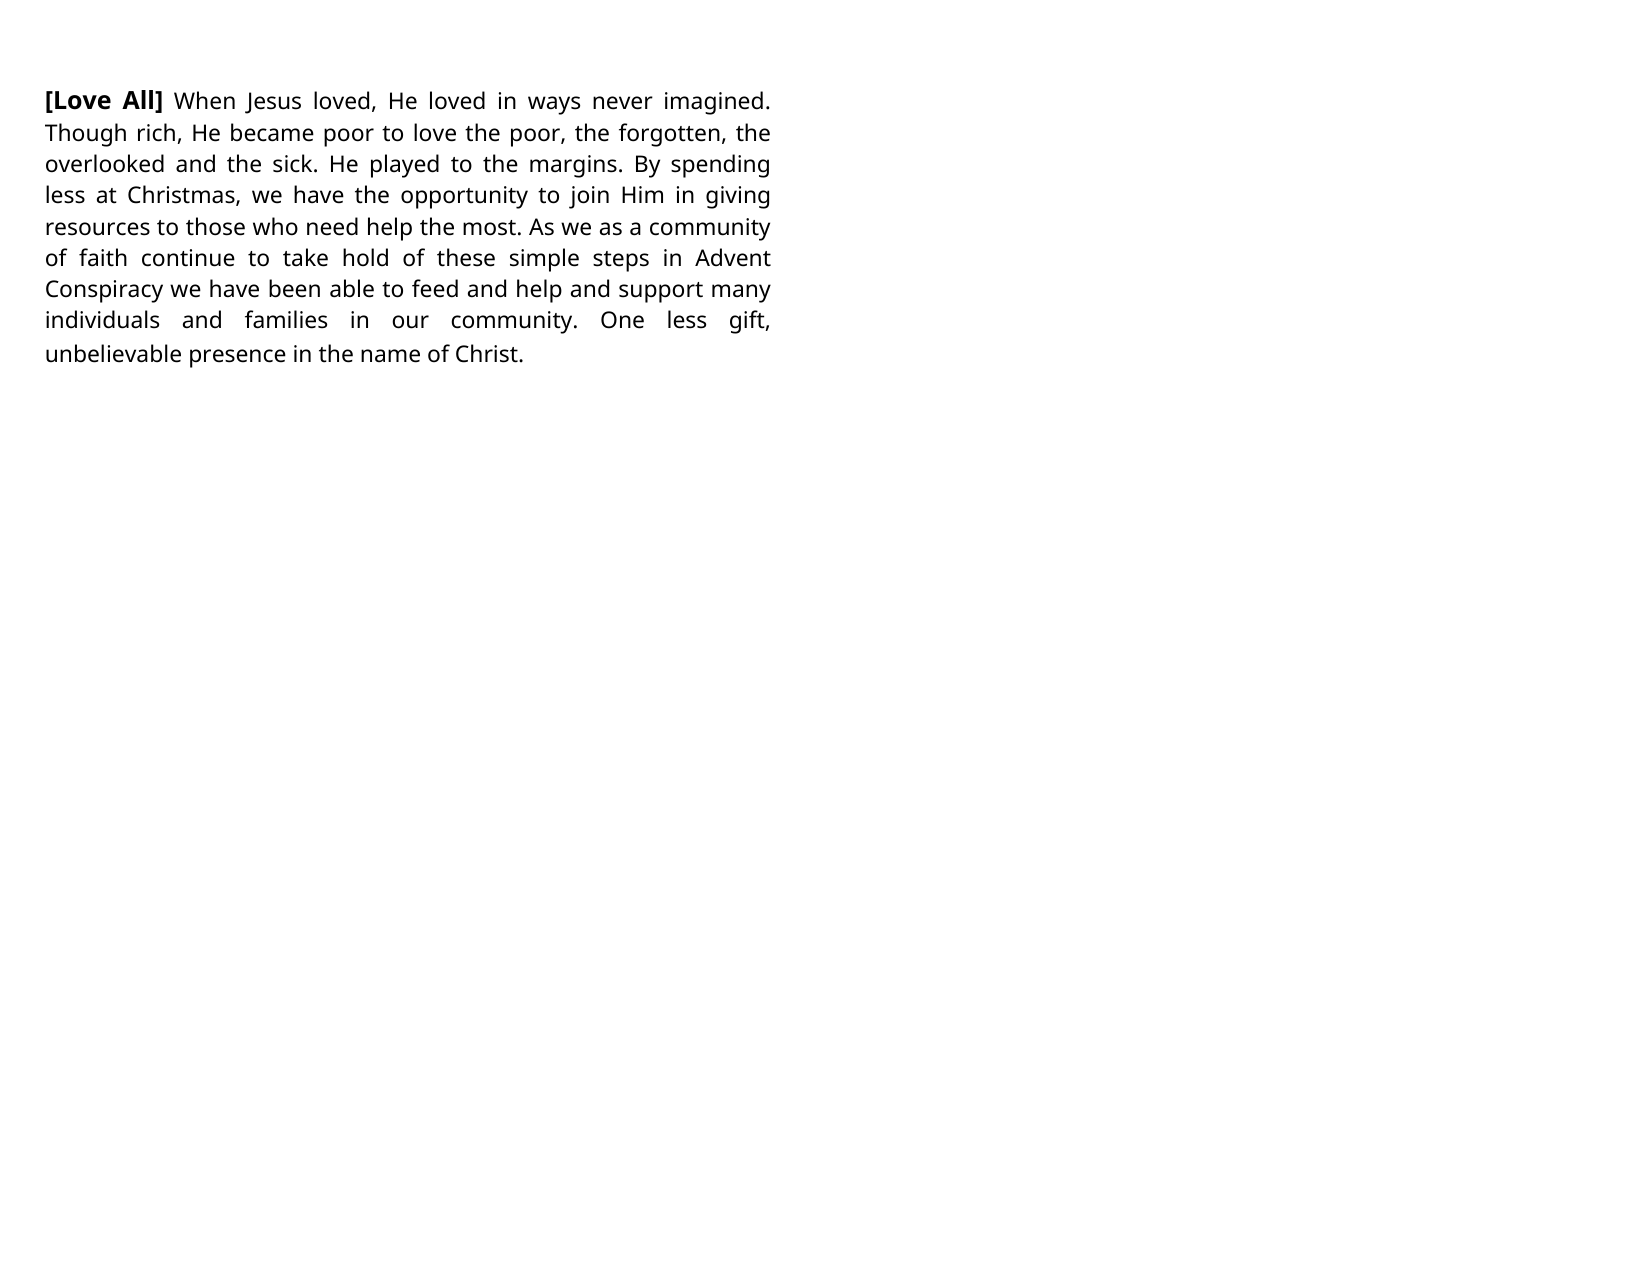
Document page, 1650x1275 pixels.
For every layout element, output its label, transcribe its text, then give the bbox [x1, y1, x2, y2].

text [Love All] When Jesus loved, He loved in ways never imagined. Though rich, He became poor to love the poor, the forgotten, the overlooked and the sick. He played to the margins. By spending less at Christmas, we have the opportunity to join Him in giving resources to those who need help the most. As we as a community of faith continue to take hold of these simple steps in Advent Conspiracy we have been able to feed and help and support many individuals and families in our community. One less gift, unbelievable presence in the name of Christ. [44, 83, 772, 370]
